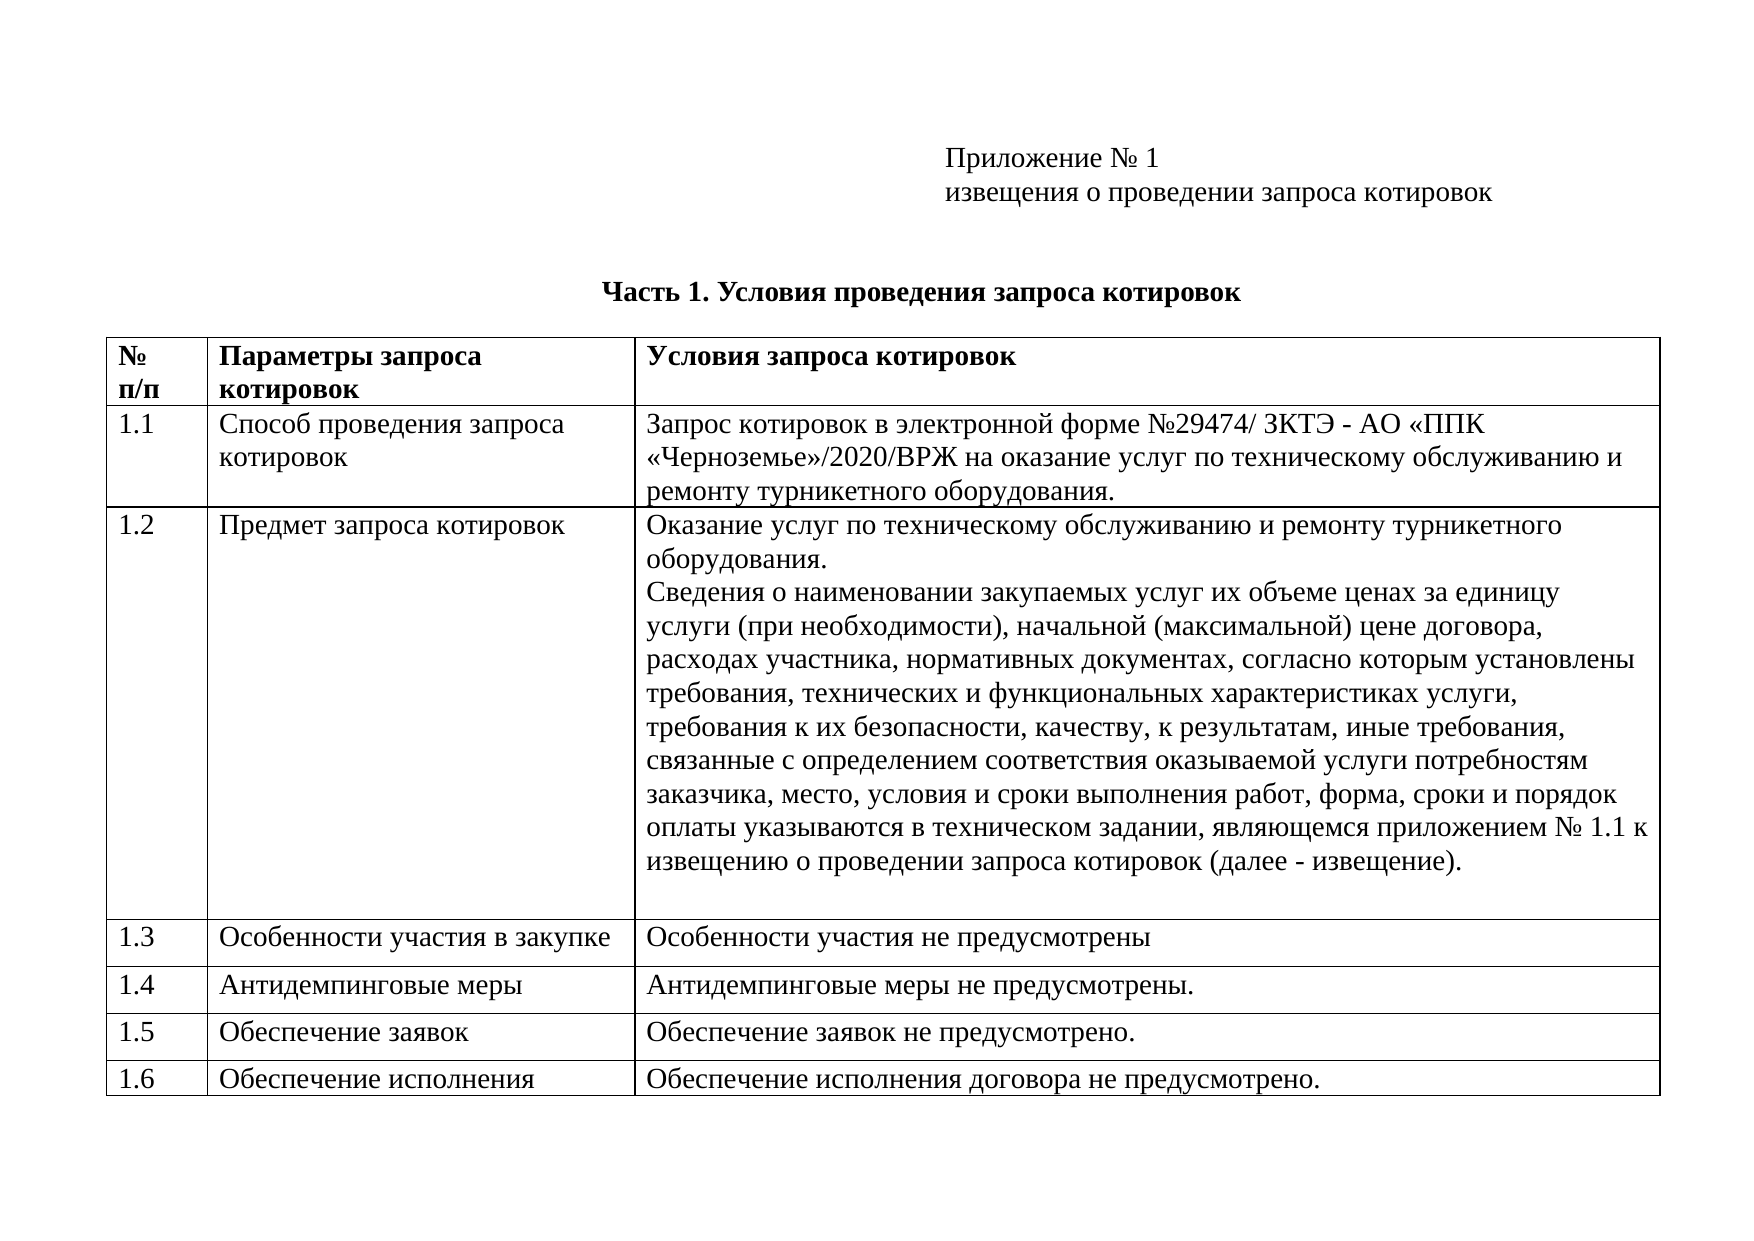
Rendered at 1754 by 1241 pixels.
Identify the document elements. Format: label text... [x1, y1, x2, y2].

table_header Параметры запроса котировок [208, 338, 634, 405]
table_cell Особенности участия не предусмотрены [636, 920, 1659, 966]
table_cell Обеспечение заявок не предусмотрено. [636, 1014, 1659, 1060]
table_cell 1.2 [107, 508, 207, 918]
table_cell Запрос котировок в электронной форме №29474/ ЗКТЭ - АО «ППК «Черноземье»/2020/ВРЖ на оказание услуг по техническому обслуживанию и ремонту турникетного оборудования. [636, 406, 1659, 506]
table_cell 1.3 [107, 920, 207, 966]
table_cell Обеспечение заявок [208, 1014, 634, 1060]
table_cell 1.4 [107, 967, 207, 1013]
table_header № п/п [107, 338, 207, 405]
table_cell Предмет запроса котировок [208, 508, 634, 918]
table_cell 1.1 [107, 406, 207, 506]
table_cell 1.5 [107, 1014, 207, 1060]
table_header Условия запроса котировок [636, 338, 1659, 405]
text Приложение № 1 [945, 140, 1651, 174]
table_cell Антидемпинговые меры [208, 967, 634, 1013]
table_cell Способ проведения запроса котировок [208, 406, 634, 506]
table_cell Антидемпинговые меры не предусмотрены. [636, 967, 1659, 1013]
table_cell Особенности участия в закупке [208, 920, 634, 966]
subtitle Часть 1. Условия проведения запроса котировок [192, 274, 1651, 308]
text извещения о проведении запроса котировок [945, 174, 1651, 207]
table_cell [208, 1061, 634, 1095]
table_cell 1.6 [107, 1061, 207, 1095]
table_cell Оказание услуг по техническому обслуживанию и ремонту турникетного оборудования. Сведения о наименовании закупаемых услуг их объеме ценах за единицу услуги (при необходимости), начальной (максимальной) цене договора, расходах участника, нормативных документах, согласно которым установлены требования, технических и функциональных характеристиках услуги, требования к их безопасности, качеству, к результатам, иные требования, связанные с определением соответствия оказываемой услуги потребностям заказчика, место, условия и сроки выполнения работ, форма, сроки и порядок оплаты указываются в техническом задании, являющемся приложением № 1.1 к извещению о проведении запроса котировок (далее - извещение). [636, 508, 1659, 918]
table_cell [636, 1061, 1659, 1095]
